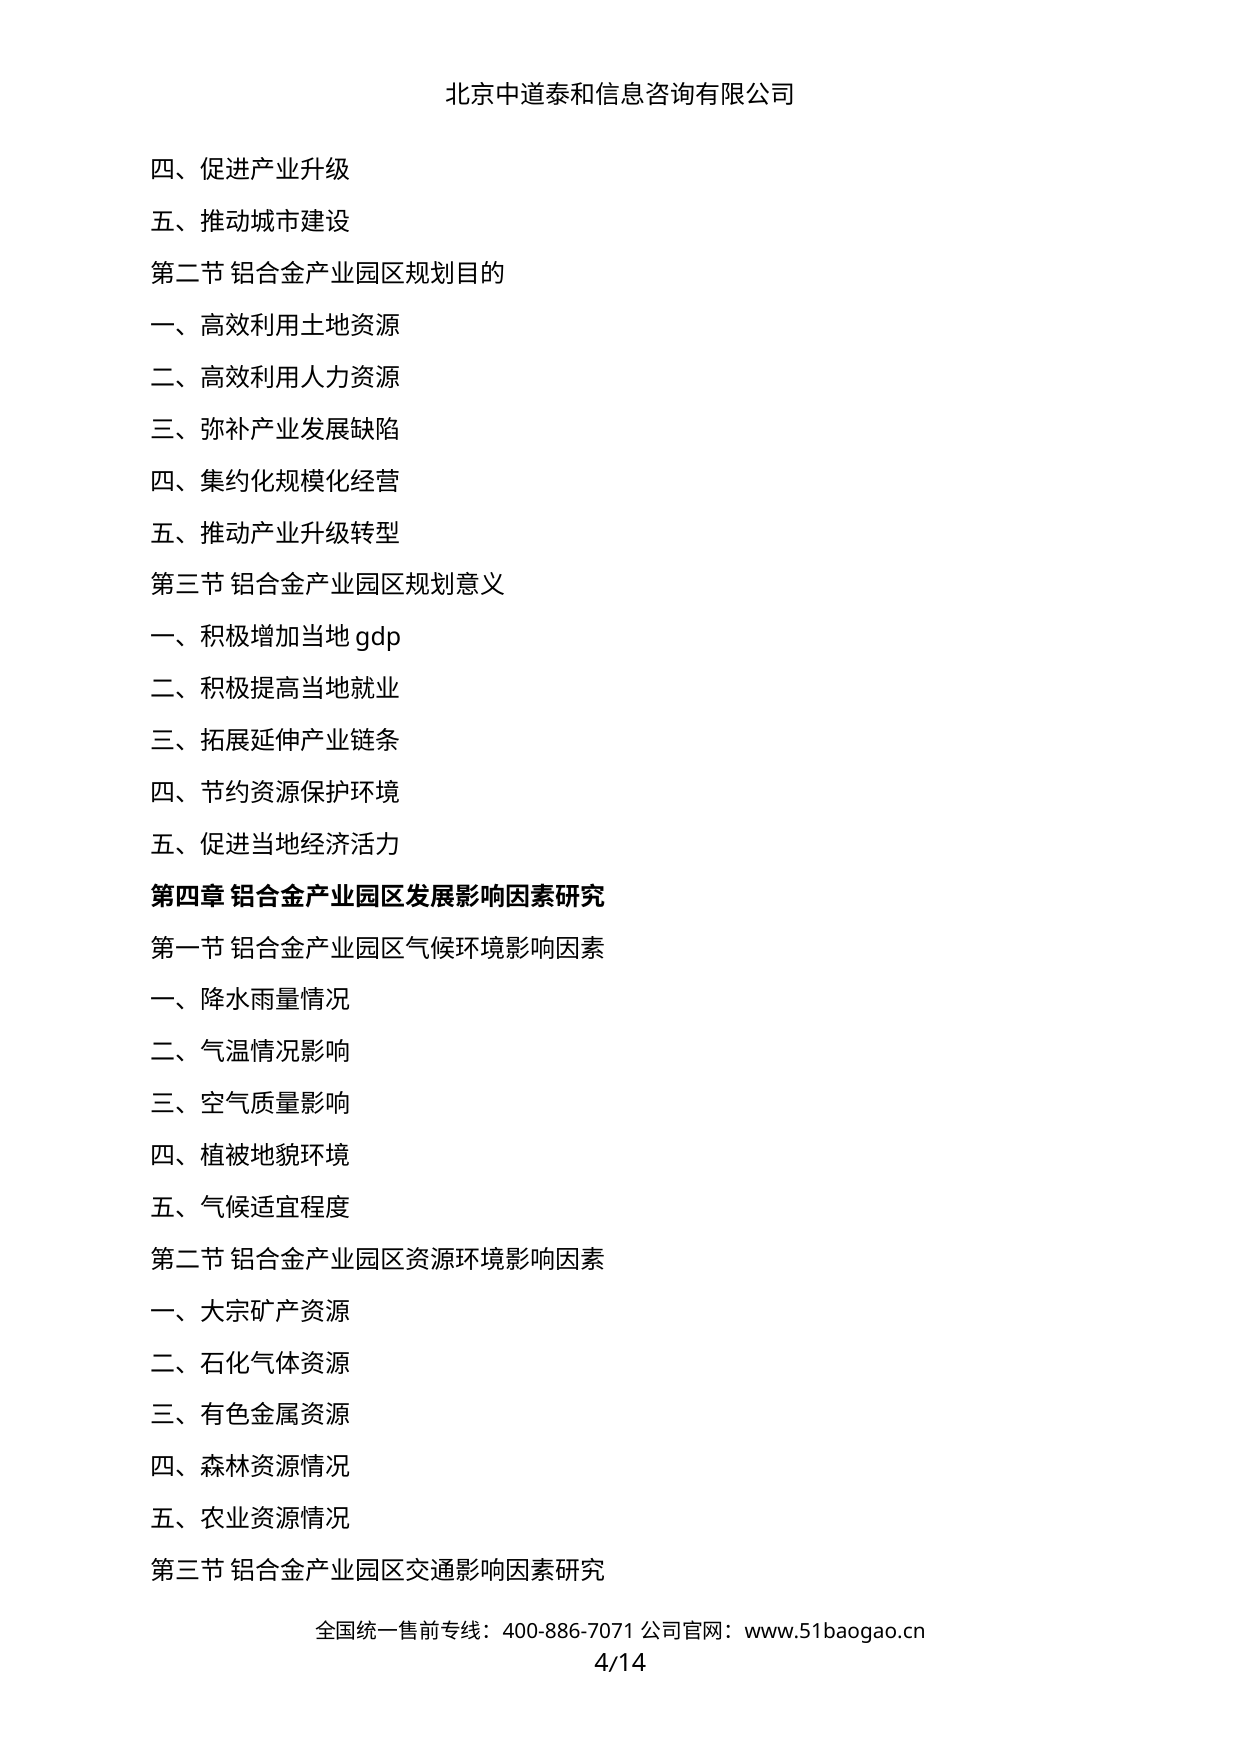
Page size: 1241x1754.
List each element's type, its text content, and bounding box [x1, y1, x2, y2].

text 三、空气质量影响 [150, 1084, 1090, 1120]
text 一、降水雨量情况 [150, 980, 1090, 1016]
text 第一节 铝合金产业园区气候环境影响因素 [150, 928, 1090, 964]
text 四、节约资源保护环境 [150, 772, 1090, 809]
text 第三节 铝合金产业园区交通影响因素研究 [150, 1551, 1090, 1587]
text 一、大宗矿产资源 [150, 1291, 1090, 1327]
text 第四章 铝合金产业园区发展影响因素研究 [150, 876, 1090, 912]
text 一、高效利用土地资源 [150, 306, 1090, 342]
text 第二节 铝合金产业园区规划目的 [150, 254, 1090, 290]
text 五、气候适宜程度 [150, 1187, 1090, 1224]
text 二、积极提高当地就业 [150, 669, 1090, 705]
text 三、拓展延伸产业链条 [150, 721, 1090, 757]
text 二、高效利用人力资源 [150, 357, 1090, 394]
text 五、推动产业升级转型 [150, 513, 1090, 549]
text 三、有色金属资源 [150, 1395, 1090, 1431]
text 四、森林资源情况 [150, 1447, 1090, 1483]
text 五、促进当地经济活力 [150, 824, 1090, 861]
text 第三节 铝合金产业园区规划意义 [150, 565, 1090, 601]
text 五、推动城市建设 [150, 202, 1090, 238]
text 二、气温情况影响 [150, 1032, 1090, 1068]
text 第二节 铝合金产业园区资源环境影响因素 [150, 1239, 1090, 1276]
text 三、弥补产业发展缺陷 [150, 409, 1090, 446]
text 四、植被地貌环境 [150, 1136, 1090, 1172]
text 一、积极增加当地gdp [150, 617, 1090, 653]
text 四、促进产业升级 [150, 150, 1090, 186]
text 二、石化气体资源 [150, 1343, 1090, 1379]
text 四、集约化规模化经营 [150, 461, 1090, 497]
text 五、农业资源情况 [150, 1499, 1090, 1535]
